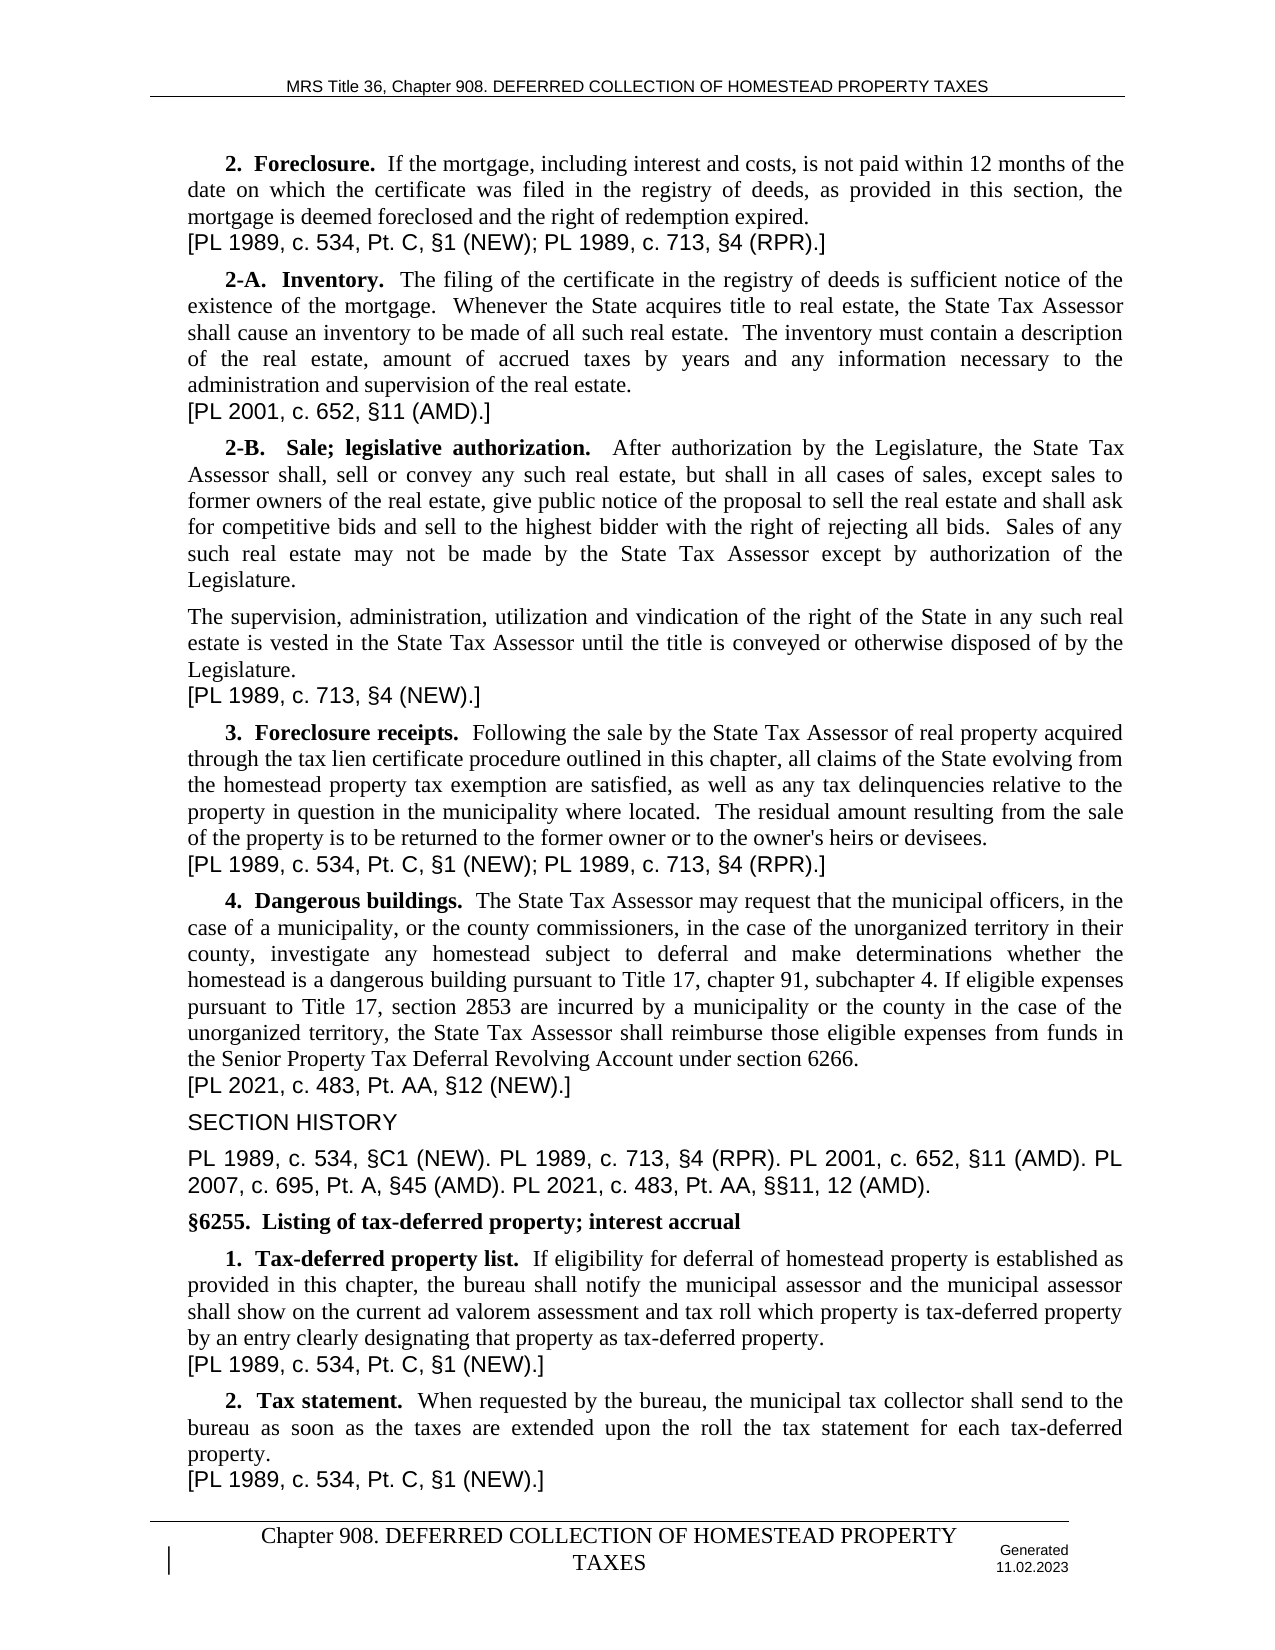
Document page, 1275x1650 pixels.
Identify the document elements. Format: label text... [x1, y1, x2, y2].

text [PL 1989, c. 534, Pt. C, §1 (NEW); PL 1989, c. 713, §4 (RPR).] [187, 229, 1125, 255]
text [PL 1989, c. 534, Pt. C, §1 (NEW).] [187, 1466, 1125, 1493]
text [PL 1989, c. 713, §4 (NEW).] [187, 682, 1125, 708]
text [PL 1989, c. 534, Pt. C, §1 (NEW); PL 1989, c. 713, §4 (RPR).] [187, 851, 1125, 877]
text [PL 2001, c. 652, §11 (AMD).] [187, 398, 1125, 424]
text 1. Tax-deferred property list. If eligibility for deferral of homestead property is established as provided in this chapter, the bureau shall notify the municipal assessor and the municipal assessor shall show on the current ad valorem assessment and tax roll which property is tax-deferred property by an entry clearly designating that property as tax-deferred property. [187, 1245, 1125, 1351]
text 2. Tax statement. When requested by the bureau, the municipal tax collector shall send to the bureau as soon as the taxes are extended upon the roll the tax statement for each tax-deferred property. [187, 1387, 1125, 1466]
text 3. Foreclosure receipts. Following the sale by the State Tax Assessor of real property acquired through the tax lien certificate procedure outlined in this chapter, all claims of the State evolving from the homestead property tax exemption are satisfied, as well as any tax delinquencies relative to the property in question in the municipality where located. The residual amount resulting from the sale of the property is to be returned to the former owner or to the owner's heirs or devisees. [187, 719, 1125, 851]
text The supervision, administration, utilization and vindication of the right of the State in any such real estate is vested in the State Tax Assessor until the title is conveyed or otherwise disposed of by the Legislature. [187, 603, 1125, 682]
text PL 1989, c. 534, §C1 (NEW). PL 1989, c. 713, §4 (RPR). PL 2001, c. 652, §11 (AMD). PL 2007, c. 695, Pt. A, §45 (AMD). PL 2021, c. 483, Pt. AA, §§11, 12 (AMD). [187, 1145, 1125, 1198]
text [PL 2021, c. 483, Pt. AA, §12 (NEW).] [187, 1072, 1125, 1098]
text 2. Foreclosure. If the mortgage, including interest and costs, is not paid within 12 months of the date on which the certificate was filed in the registry of deeds, as provided in this section, the mortgage is deemed foreclosed and the right of redemption expired. [187, 150, 1125, 229]
text 4. Dangerous buildings. The State Tax Assessor may request that the municipal officers, in the case of a municipality, or the county commissioners, in the case of the unorganized territory in their county, investigate any homestead subject to deferral and make determinations whether the homestead is a dangerous building pursuant to Title 17, chapter 91, subchapter 4. If eligible expenses pursuant to Title 17, section 2853 are incurred by a municipality or the county in the case of the unorganized territory, the State Tax Assessor shall reimburse those eligible expenses from funds in the Senior Property Tax Deferral Revolving Account under section 6266. [187, 887, 1125, 1072]
text 2-B. Sale; legislative authorization. After authorization by the Legislature, the State Tax Assessor shall, sell or convey any such real estate, but shall in all cases of sales, except sales to former owners of the real estate, give public notice of the proposal to sell the real estate and shall ask for competitive bids and sell to the highest bidder with the right of rejecting all bids. Sales of any such real estate may not be made by the State Tax Assessor except by authorization of the Legislature. [187, 434, 1125, 592]
text SECTION HISTORY [187, 1108, 1125, 1135]
text [PL 1989, c. 534, Pt. C, §1 (NEW).] [187, 1351, 1125, 1377]
text 2-A. Inventory. The filing of the certificate in the registry of deeds is sufficient notice of the existence of the mortgage. Whenever the State acquires title to real estate, the State Tax Assessor shall cause an inventory to be made of all such real estate. The inventory must contain a description of the real estate, amount of accrued taxes by years and any information necessary to the administration and supervision of the real estate. [187, 266, 1125, 398]
text §6255. Listing of tax-deferred property; interest accrual [187, 1208, 1125, 1235]
